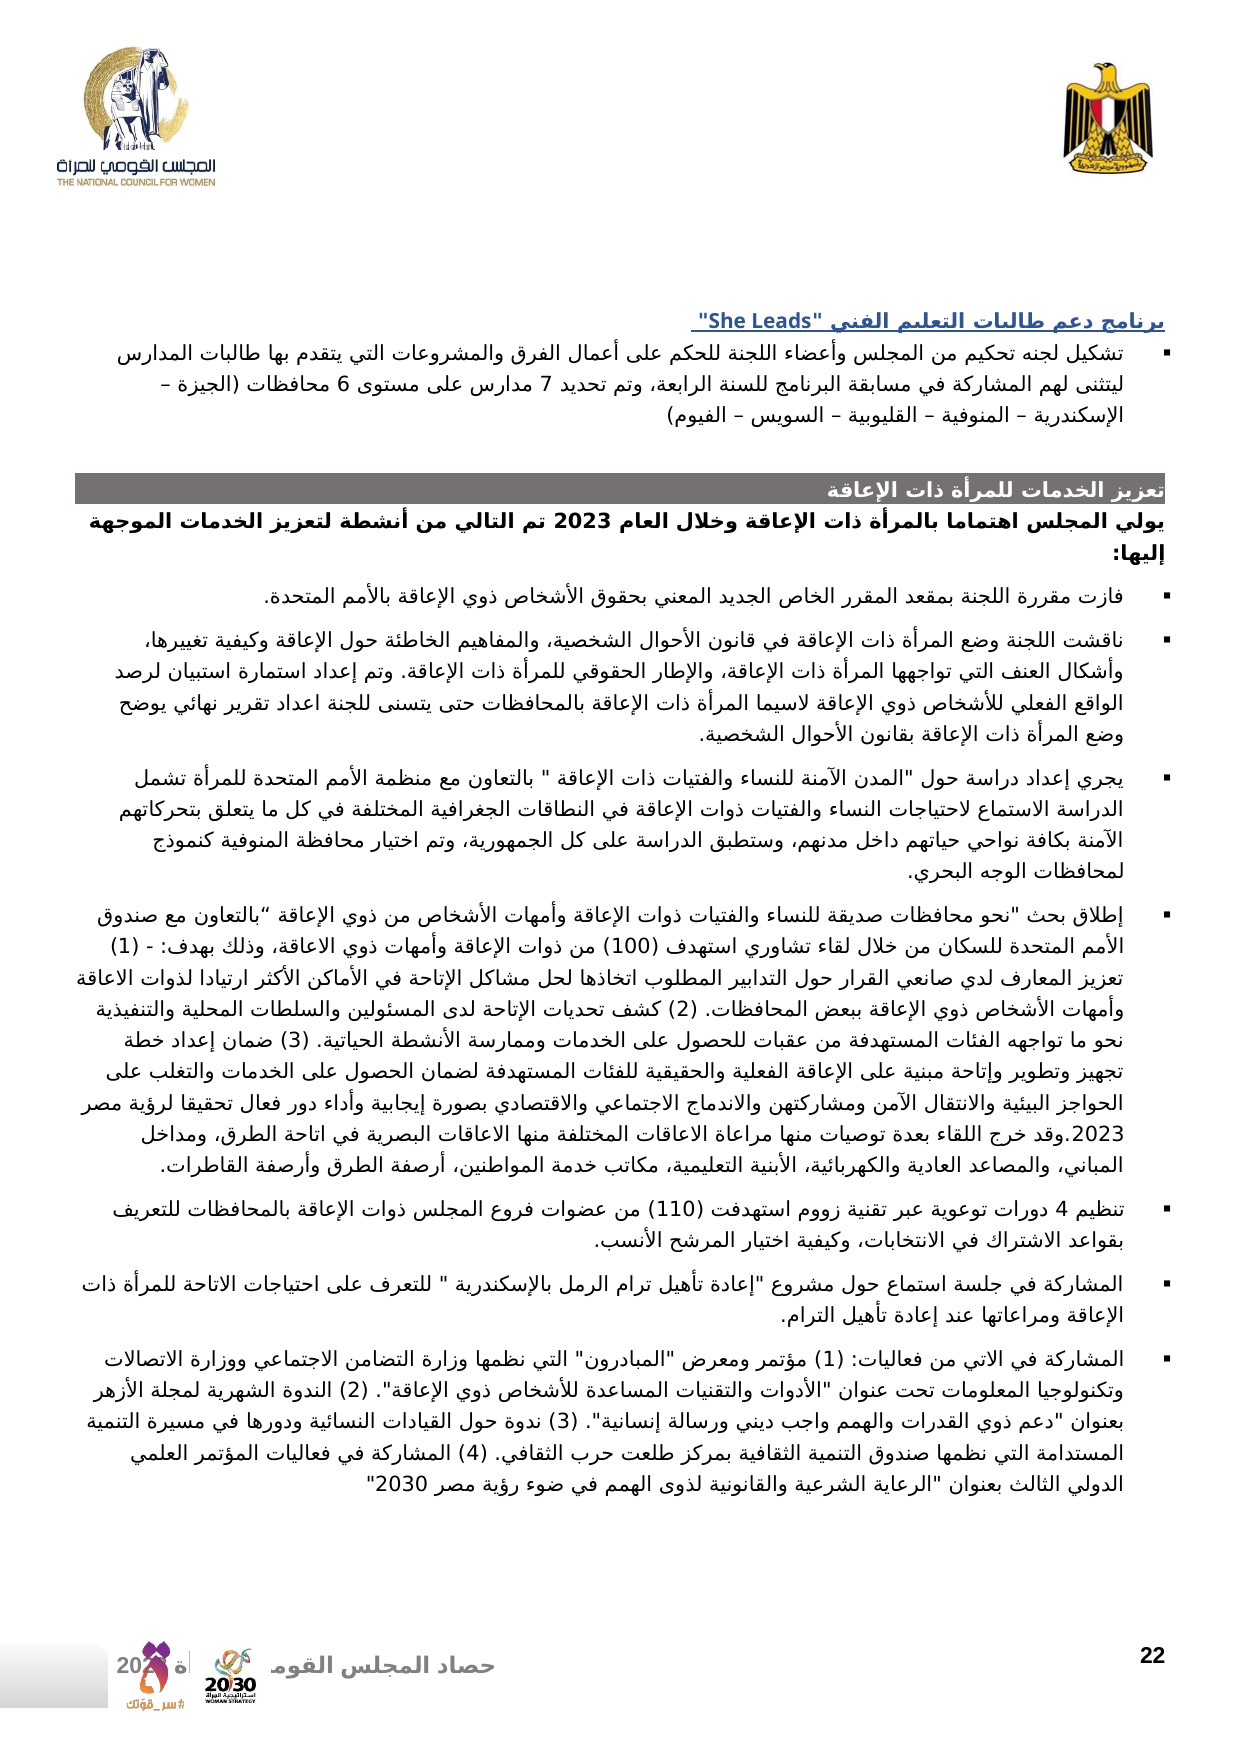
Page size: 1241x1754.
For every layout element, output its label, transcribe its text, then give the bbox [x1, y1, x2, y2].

picture [1060, 61, 1155, 174]
text يولي المجلس اهتماما بالمرأة ذات الإعاقة وخلال العام 2023 تم التالي من أنشطة لتعزيز الخدمات الموجهة إليها: [75, 504, 1165, 566]
list يجري إعداد دراسة حول "المدن الآمنة للنساء والفتيات ذات الإعاقة " بالتعاون مع منظمة الأمم المتحدة للمرأة تشمل الدراسة الاستماع لاحتياجات النساء والفتيات ذوات الإعاقة في النطاقات الجغرافية المختلفة في كل ما يتعلق بتحركاتهم الآمنة بكافة نواحي حياتهم داخل مدنهم، وستطبق الدراسة على كل الجمهورية، وتم اختيار محافظة المنوفية كنموذج لمحافظات الوجه البحري. [75, 760, 1162, 885]
picture [55, 36, 217, 195]
list المشاركة في الاتي من فعاليات: (1) مؤتمر ومعرض "المبادرون" التي نظمها وزارة التضامن الاجتماعي ووزارة الاتصالات وتكنولوجيا المعلومات تحت عنوان "الأدوات والتقنيات المساعدة للأشخاص ذوي الإعاقة". (2) الندوة الشهرية لمجلة الأزهر بعنوان "دعم ذوي القدرات والهمم واجب ديني ورسالة إنسانية". (3) ندوة حول القيادات النسائية ودورها في مسيرة التنمية المستدامة التي نظمها صندوق التنمية الثقافية بمركز طلعت حرب الثقافي. (4) المشاركة في فعاليات المؤتمر العلمي الدولي الثالث بعنوان "الرعاية الشرعية والقانونية لذوى الهمم في ضوء رؤية مصر 2030" [75, 1341, 1162, 1498]
list ناقشت اللجنة وضع المرأة ذات الإعاقة في قانون الأحوال الشخصية، والمفاهيم الخاطئة حول الإعاقة وكيفية تغييرها، وأشكال العنف التي تواجهها المرأة ذات الإعاقة، والإطار الحقوقي للمرأة ذات الإعاقة. وتم إعداد استمارة استبيان لرصد الواقع الفعلي للأشخاص ذوي الإعاقة لاسيما المرأة ذات الإعاقة بالمحافظات حتى يتسنى للجنة اعداد تقرير نهائي يوضح وضع المرأة ذات الإعاقة بقانون الأحوال الشخصية. [75, 623, 1162, 748]
subtitle تعزيز الخدمات للمرأة ذات الإعاقة [75, 473, 1165, 504]
list تشكيل لجنه تحكيم من المجلس وأعضاء اللجنة للحكم على أعمال الفرق والمشروعات التي يتقدم بها طالبات المدارس ليتثنى لهم المشاركة في مسابقة البرنامج للسنة الرابعة، وتم تحديد 7 مدارس على مستوى 6 محافظات (الجيزة – الإسكندرية – المنوفية – القليوبية – السويس – الفيوم) [75, 335, 1162, 429]
picture [120, 1631, 271, 1723]
list إطلاق بحث "نحو محافظات صديقة للنساء والفتيات ذوات الإعاقة وأمهات الأشخاص من ذوي الإعاقة “بالتعاون مع صندوق الأمم المتحدة للسكان من خلال لقاء تشاوري استهدف (100) من ذوات الإعاقة وأمهات ذوي الاعاقة، وذلك بهدف: - (1) تعزيز المعارف لدي صانعي القرار حول التدابير المطلوب اتخاذها لحل مشاكل الإتاحة في الأماكن الأكثر ارتيادا لذوات الاعاقة وأمهات الأشخاص ذوي الإعاقة ببعض المحافظات. (2) كشف تحديات الإتاحة لدى المسئولين والسلطات المحلية والتنفيذية نحو ما تواجهه الفئات المستهدفة من عقبات للحصول على الخدمات وممارسة الأنشطة الحياتية. (3) ضمان إعداد خطة تجهيز وتطوير وإتاحة مبنية على الإعاقة الفعلية والحقيقية للفئات المستهدفة لضمان الحصول على الخدمات والتغلب على الحواجز البيئية والانتقال الآمن ومشاركتهن والاندماج الاجتماعي والاقتصادي بصورة إيجابية وأداء دور فعال تحقيقا لرؤية مصر 2023.وقد خرج اللقاء بعدة توصيات منها مراعاة الاعاقات المختلفة منها الاعاقات البصرية في اتاحة الطرق، ومداخل المباني، والمصاعد العادية والكهربائية، الأبنية التعليمية، مكاتب خدمة المواطنين، أرصفة الطرق وأرصفة القاطرات. [75, 898, 1162, 1179]
list فازت مقررة اللجنة بمقعد المقرر الخاص الجديد المعني بحقوق الأشخاص ذوي الإعاقة بالأمم المتحدة. [75, 579, 1162, 610]
list المشاركة في جلسة استماع حول مشروع "إعادة تأهيل ترام الرمل بالإسكندرية " للتعرف على احتياجات الاتاحة للمرأة ذات الإعاقة ومراعاتها عند إعادة تأهيل الترام. [75, 1266, 1162, 1329]
list تنظيم 4 دورات توعوية عبر تقنية زووم استهدفت (110) من عضوات فروع المجلس ذوات الإعاقة بالمحافظات للتعريف بقواعد الاشتراك في الانتخابات، وكيفية اختيار المرشح الأنسب. [75, 1191, 1162, 1254]
text برنامج دعم طالبات التعليم الفني "She Leads" [75, 304, 1165, 335]
